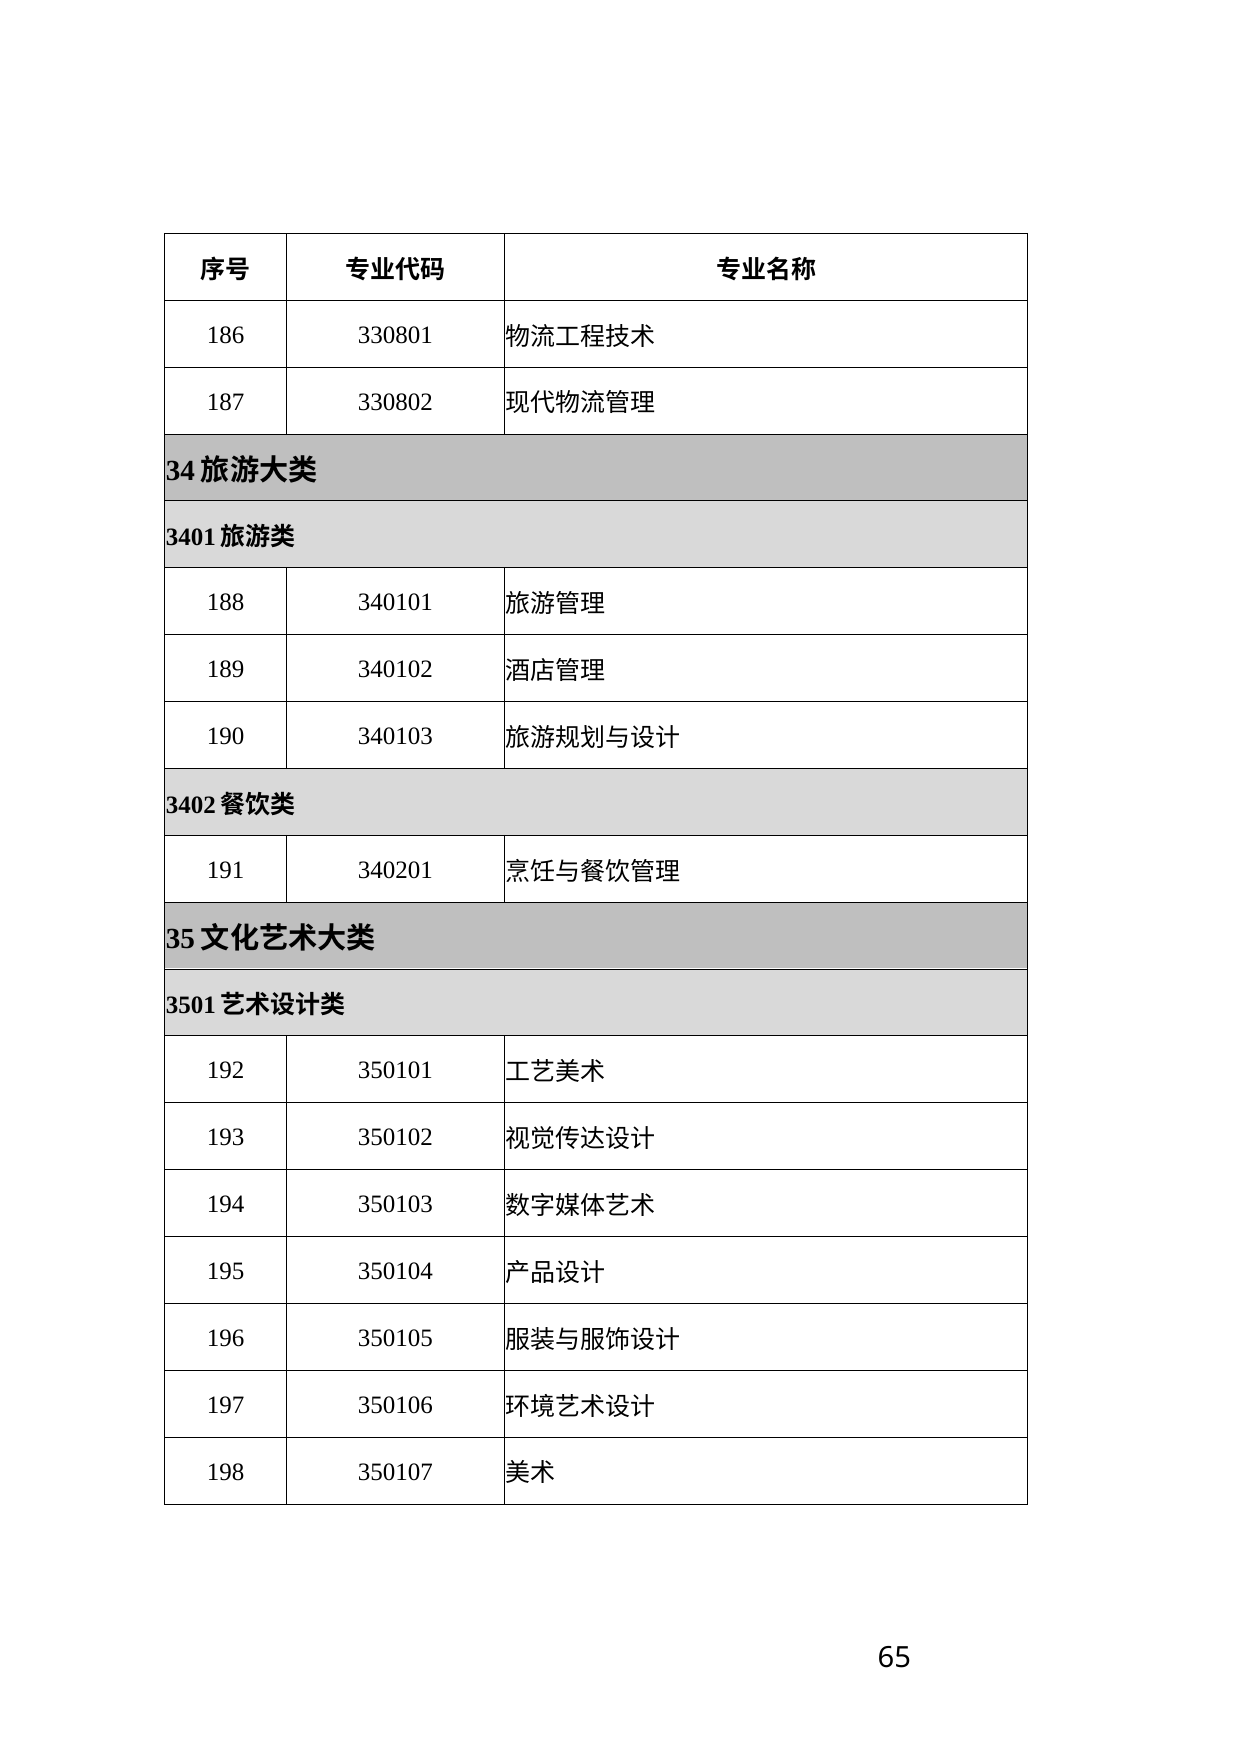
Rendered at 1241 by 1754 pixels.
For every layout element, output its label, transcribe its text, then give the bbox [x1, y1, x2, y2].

table_header 序号 [165, 234, 286, 300]
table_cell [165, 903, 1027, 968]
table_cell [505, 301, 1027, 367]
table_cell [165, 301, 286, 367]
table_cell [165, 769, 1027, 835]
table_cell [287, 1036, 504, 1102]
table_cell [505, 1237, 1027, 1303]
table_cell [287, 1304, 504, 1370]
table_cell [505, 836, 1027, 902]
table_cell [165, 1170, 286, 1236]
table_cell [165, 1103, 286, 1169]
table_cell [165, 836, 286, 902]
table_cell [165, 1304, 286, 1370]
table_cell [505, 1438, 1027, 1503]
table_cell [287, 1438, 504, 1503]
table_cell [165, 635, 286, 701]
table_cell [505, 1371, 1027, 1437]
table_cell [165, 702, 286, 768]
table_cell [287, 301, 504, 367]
table_header 专业代码 [287, 234, 504, 300]
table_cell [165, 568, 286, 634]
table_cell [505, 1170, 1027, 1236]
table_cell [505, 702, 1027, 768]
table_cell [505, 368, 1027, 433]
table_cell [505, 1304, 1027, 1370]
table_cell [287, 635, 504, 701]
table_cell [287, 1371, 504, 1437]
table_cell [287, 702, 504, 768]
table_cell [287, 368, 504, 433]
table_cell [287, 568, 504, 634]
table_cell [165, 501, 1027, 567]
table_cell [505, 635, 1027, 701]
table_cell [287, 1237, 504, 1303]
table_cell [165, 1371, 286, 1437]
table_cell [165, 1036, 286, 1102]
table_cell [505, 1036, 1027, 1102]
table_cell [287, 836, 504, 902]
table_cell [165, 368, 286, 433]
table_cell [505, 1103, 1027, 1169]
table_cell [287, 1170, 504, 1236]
table_header 专业名称 [505, 234, 1027, 300]
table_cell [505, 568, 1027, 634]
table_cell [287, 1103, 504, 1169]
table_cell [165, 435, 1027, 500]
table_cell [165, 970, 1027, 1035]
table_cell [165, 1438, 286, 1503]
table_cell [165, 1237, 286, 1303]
